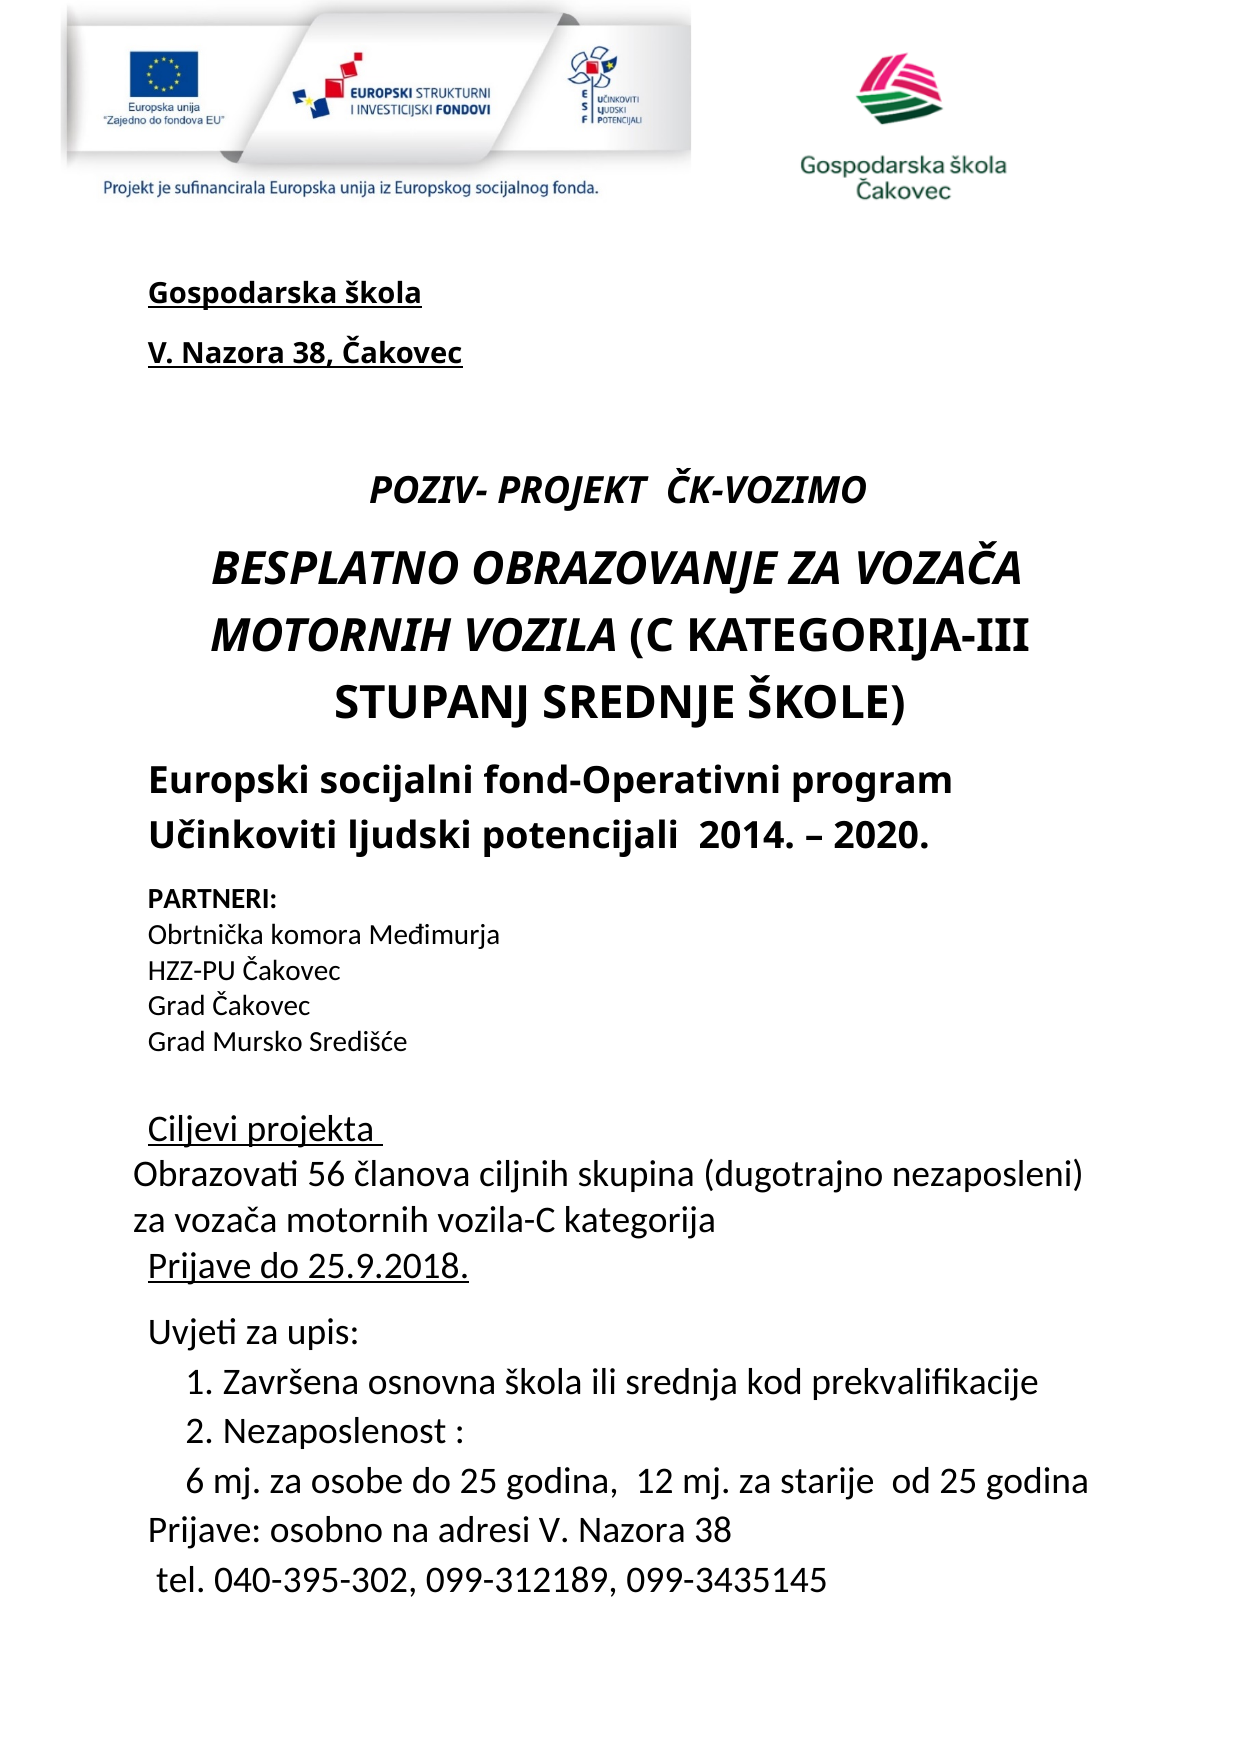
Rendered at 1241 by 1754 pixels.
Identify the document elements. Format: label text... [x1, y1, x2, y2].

text POZIV- PROJEKT ČK-VOZIMO [148, 463, 1093, 514]
text PARTNERI: [148, 881, 1093, 916]
text Obrtnička komora Međimurja [148, 916, 1093, 952]
text Europski socijalni fond-Operativni program Učinkoviti ljudski potencijali 2014. – 2020. [148, 754, 1093, 860]
picture [60, 0, 692, 207]
text BESPLATNO OBRAZOVANJE ZA VOZAČA MOTORNIH VOZILA (C KATEGORIJA-III STUPANJ SREDNJE ŠKOLE) [148, 535, 1093, 732]
text Grad Mursko Središće [148, 1023, 1093, 1059]
list Završena osnovna škola ili srednja kod prekvalifikacije [185, 1358, 1093, 1403]
text Prijave do 25.9.2018. [148, 1242, 1093, 1288]
text Ciljevi projekta [148, 1104, 1093, 1150]
text tel. 040-395-302, 099-312189, 099-3435145 [148, 1556, 1093, 1601]
text Grad Čakovec [148, 987, 1093, 1023]
text Prijave: osobno na adresi V. Nazora 38 [148, 1506, 1093, 1552]
text 6 mj. za osobe do 25 godina, 12 mj. za starije od 25 godina [185, 1457, 1093, 1502]
text Uvjeti za upis: [148, 1308, 1093, 1354]
text HZZ-PU Čakovec [148, 952, 1093, 987]
text Obrazovati 56 članova ciljnih skupina (dugotrajno nezaposleni) za vozača motornih vozila-C kategorija [133, 1150, 1093, 1242]
picture [794, 48, 1014, 207]
text Gospodarska škola [15, 273, 1093, 312]
text V. Nazora 38, Čakovec [148, 332, 1093, 372]
list Nezaposlenost : [185, 1407, 1093, 1453]
